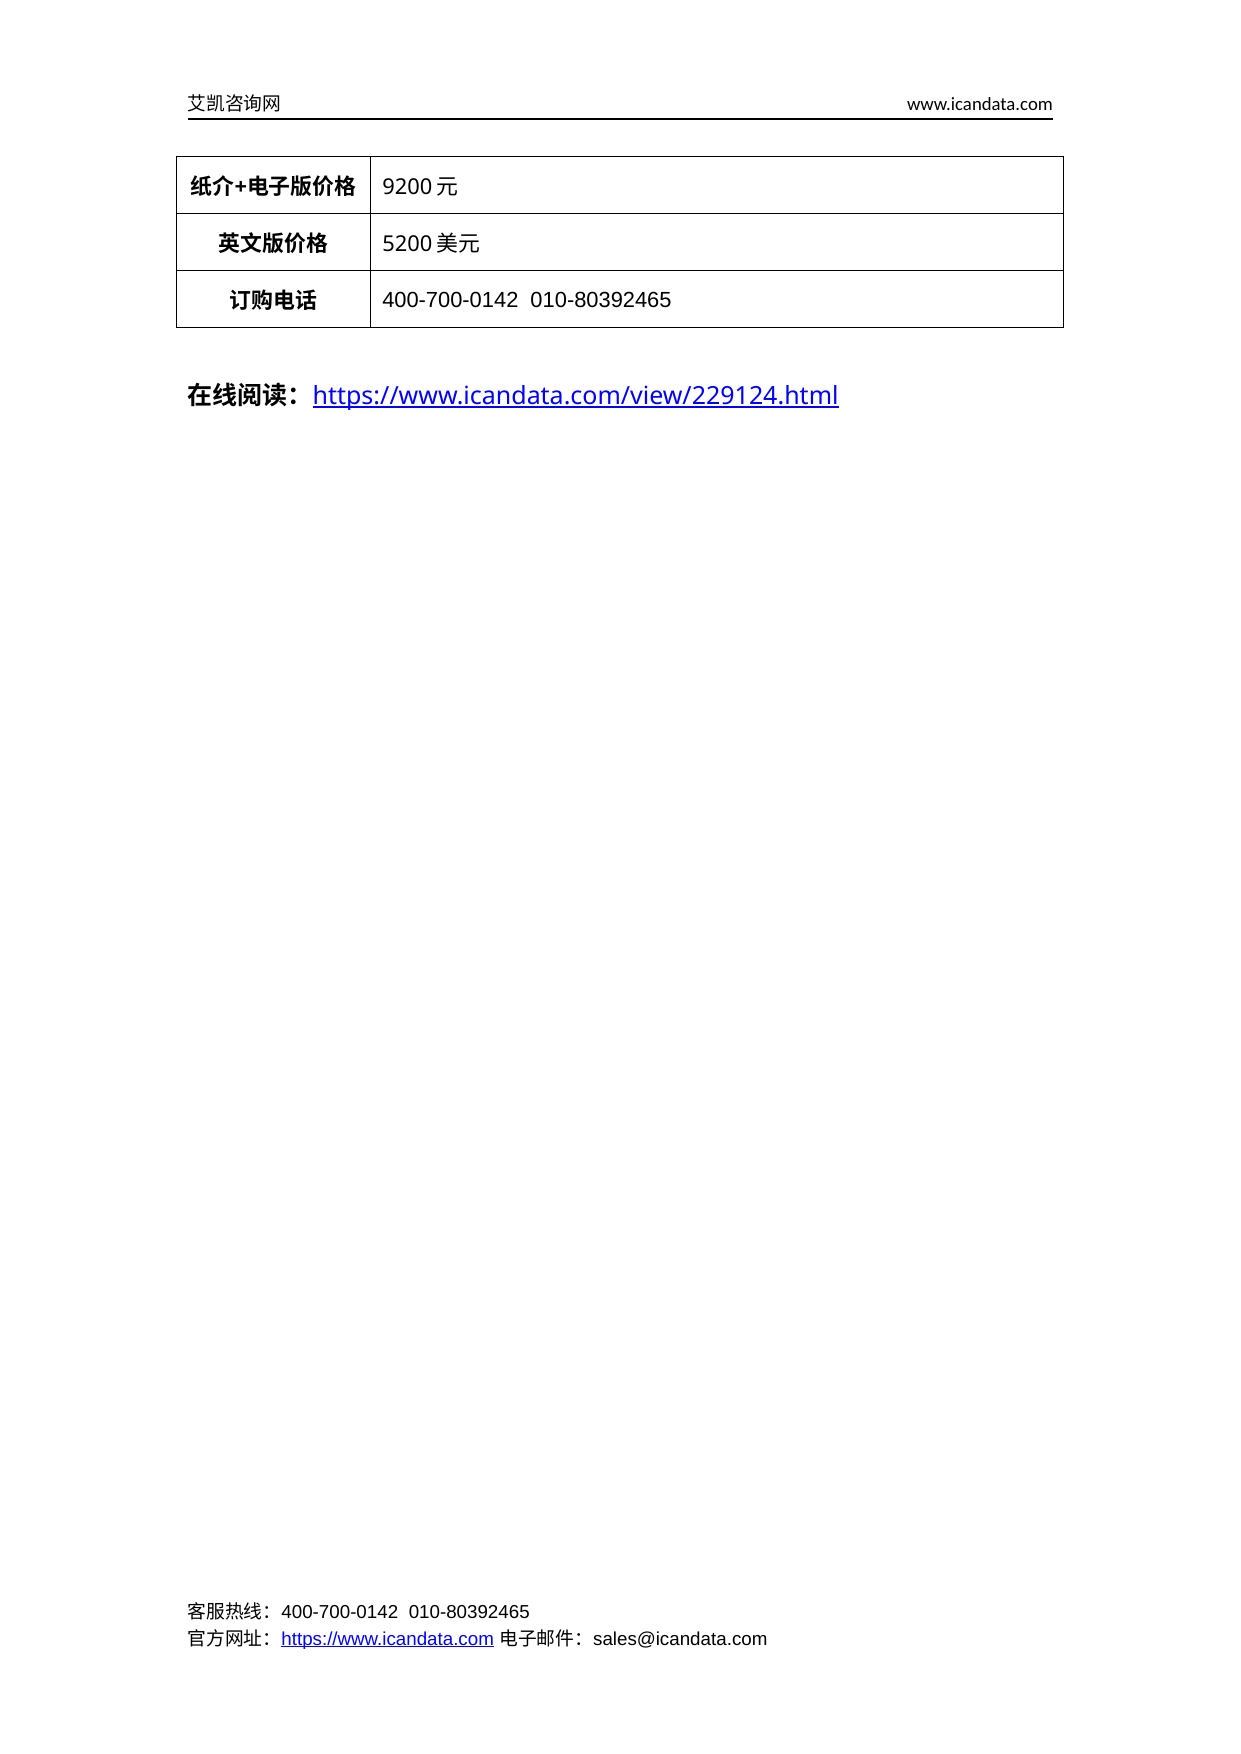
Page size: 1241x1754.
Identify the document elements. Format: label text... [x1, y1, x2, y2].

text 在线阅读：https://www.icandata.com/view/229124.html [187, 361, 1053, 426]
table_cell 400-700-0142 010-80392465 [371, 271, 1063, 327]
table_cell 纸介+电子版价格 [177, 157, 370, 213]
table_cell 英文版价格 [177, 214, 370, 270]
table_cell 9200元 [371, 157, 1063, 213]
table_cell 5200美元 [371, 214, 1063, 270]
table_cell 订购电话 [177, 271, 370, 327]
